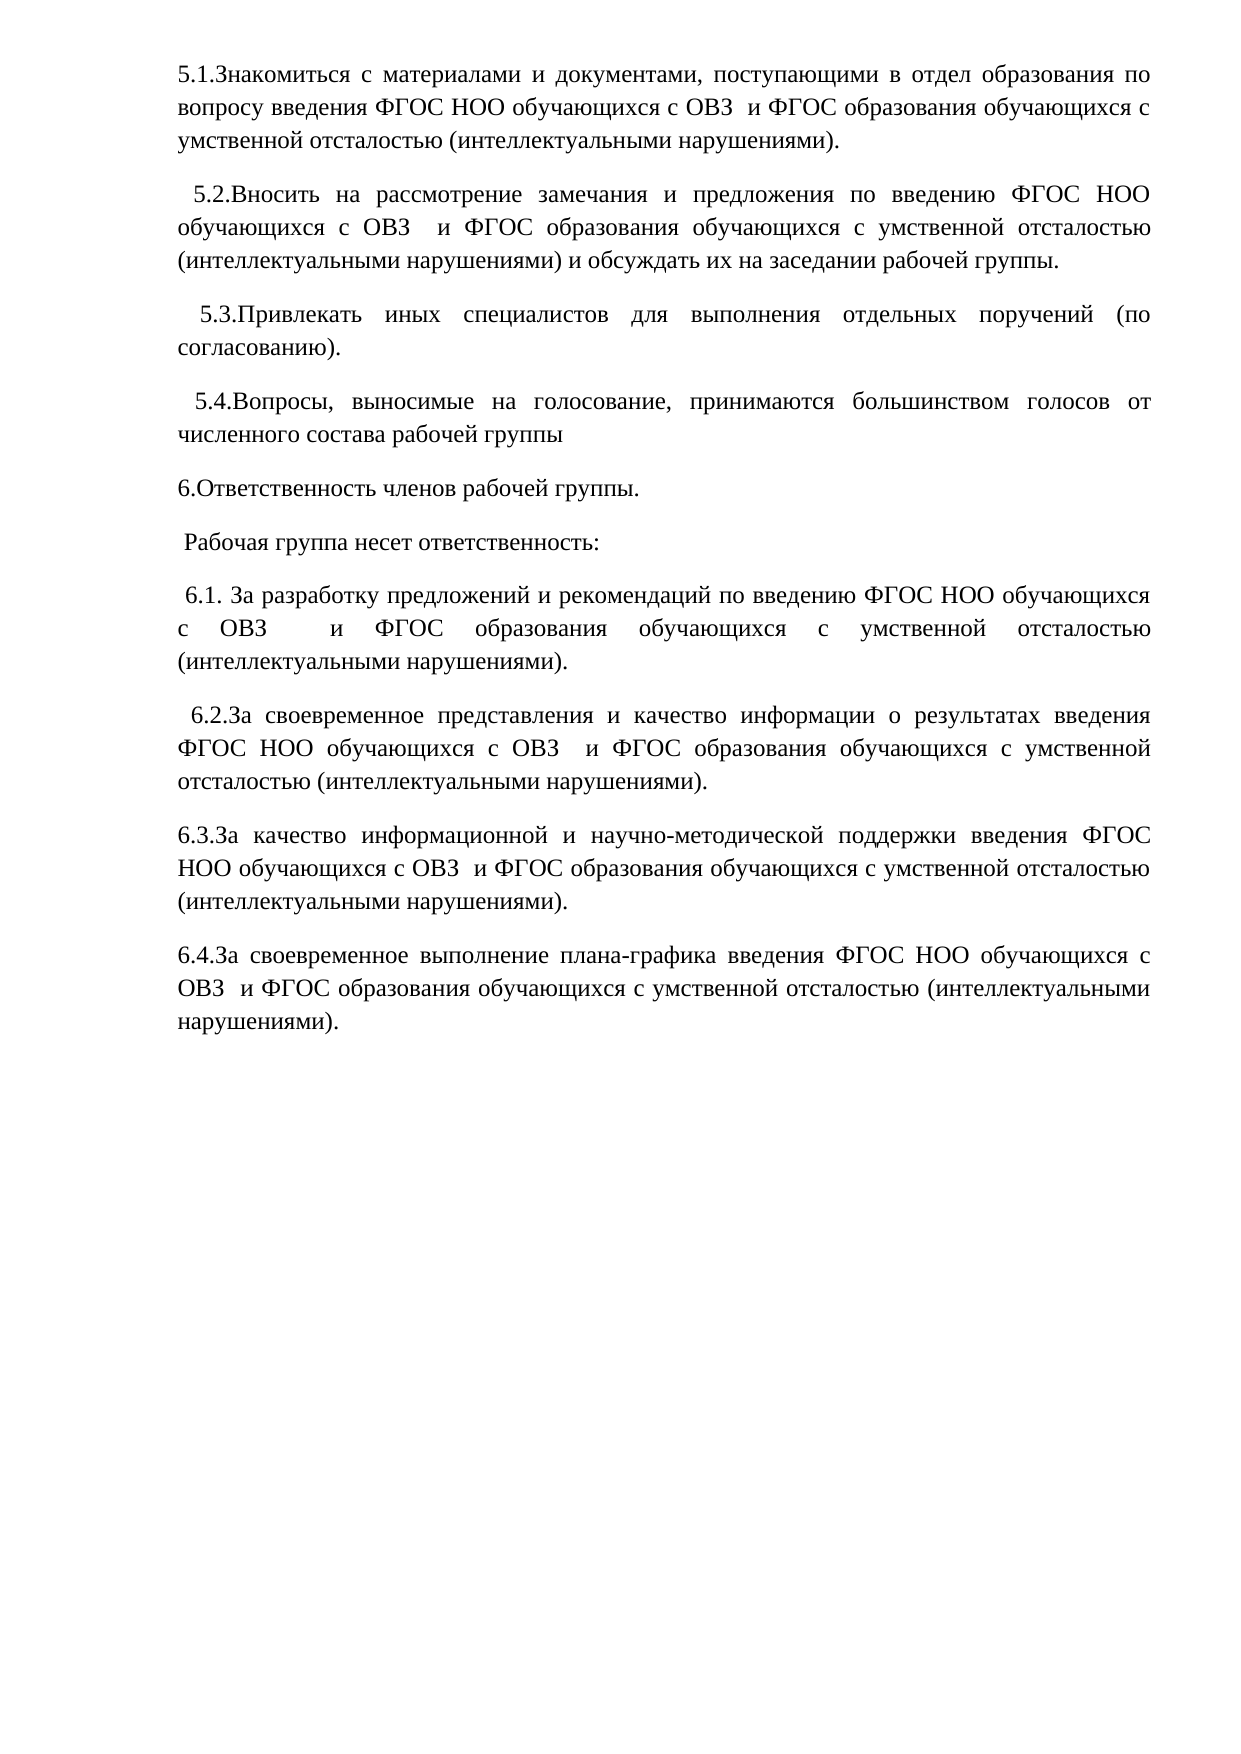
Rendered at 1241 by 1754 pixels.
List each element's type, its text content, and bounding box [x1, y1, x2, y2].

text 5.4.Вопросы, выносимые на голосование, принимаются большинством голосов от численного состава рабочей группы [177, 386, 1152, 448]
text 6.4.За своевременное выполнение плана-графика введения ФГОС НОО обучающихся с ОВЗ и ФГОС образования обучающихся с умственной отсталостью (интеллектуальными нарушениями). [177, 940, 1152, 1035]
text 6.Ответственность членов рабочей группы. [177, 473, 1152, 501]
text 6.2.За своевременное представления и качество информации о результатах введения ФГОС НОО обучающихся с ОВЗ и ФГОС образования обучающихся с умственной отсталостью (интеллектуальными нарушениями). [177, 700, 1152, 795]
text 5.2.Вносить на рассмотрение замечания и предложения по введению ФГОС НОО обучающихся с ОВЗ и ФГОС образования обучающихся с умственной отсталостью (интеллектуальными нарушениями) и обсуждать их на заседании рабочей группы. [177, 179, 1152, 274]
text 5.1.Знакомиться с материалами и документами, поступающими в отдел образования по вопросу введения ФГОС НОО обучающихся с ОВЗ и ФГОС образования обучающихся с умственной отсталостью (интеллектуальными нарушениями). [177, 59, 1152, 154]
text Рабочая группа несет ответственность: [177, 527, 1152, 555]
text 6.1. За разработку предложений и рекомендаций по введению ФГОС НОО обучающихся с ОВЗ и ФГОС образования обучающихся с умственной отсталостью (интеллектуальными нарушениями). [177, 580, 1152, 675]
text 6.3.За качество информационной и научно-методической поддержки введения ФГОС НОО обучающихся с ОВЗ и ФГОС образования обучающихся с умственной отсталостью (интеллектуальными нарушениями). [177, 820, 1152, 915]
text 5.3.Привлекать иных специалистов для выполнения отдельных поручений (по согласованию). [177, 299, 1152, 361]
